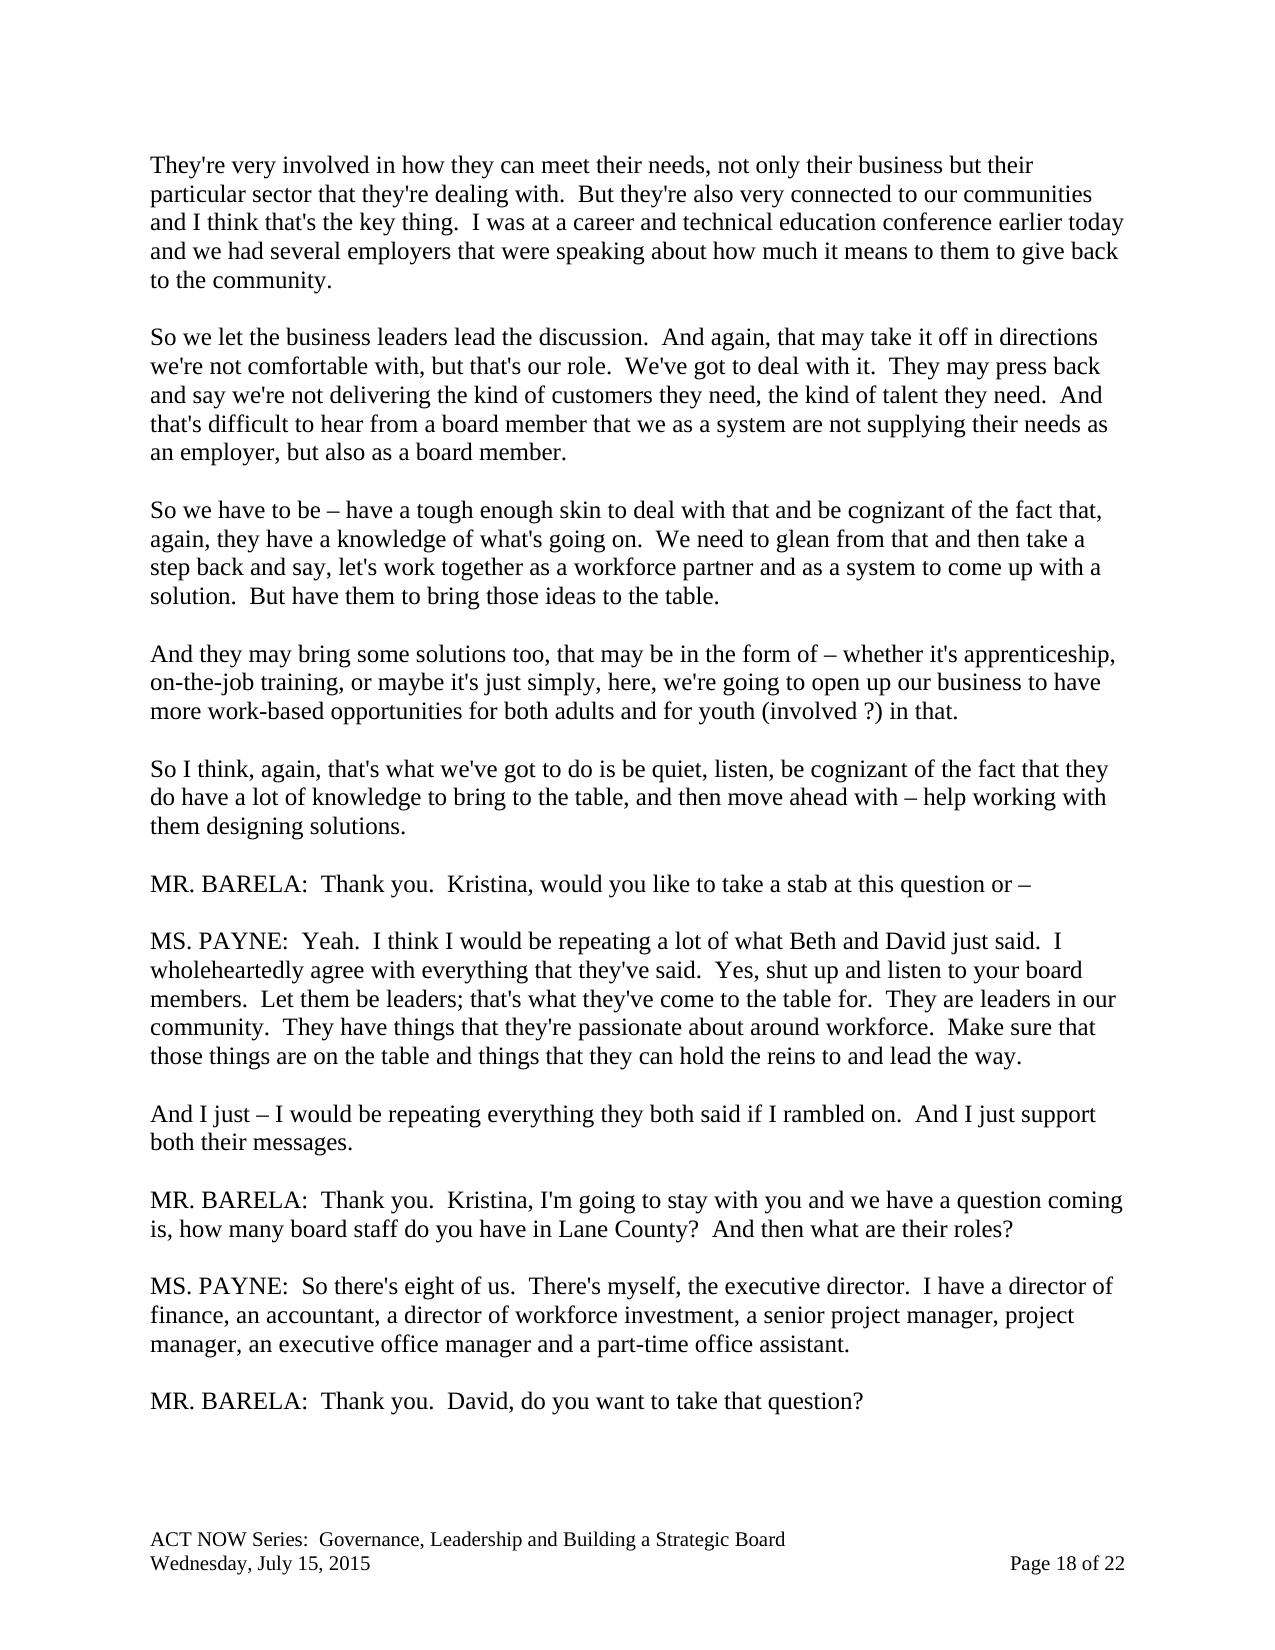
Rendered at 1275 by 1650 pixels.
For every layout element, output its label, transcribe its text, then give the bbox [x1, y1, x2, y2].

text And I just – I would be repeating everything they both said if I rambled on. And I just support both their messages. [150, 1099, 1125, 1156]
text So we let the business leaders lead the discussion. And again, that may take it off in directions we're not comfortable with, but that's our role. We've got to deal with it. They may press back and say we're not delivering the kind of customers they need, the kind of talent they need. And that's difficult to hear from a board member that we as a system are not supplying their needs as an employer, but also as a board member. [150, 322, 1125, 466]
text MR. BARELA: Thank you. Kristina, I'm going to stay with you and we have a question coming is, how many board staff do you have in Lane County? And then what are their roles? [150, 1185, 1125, 1242]
text MS. PAYNE: Yeah. I think I would be repeating a lot of what Beth and David just said. I wholeheartedly agree with everything that they've said. Yes, shut up and listen to your board members. Let them be leaders; that's what they've come to the table for. They are leaders in our community. They have things that they're passionate about around workforce. Make sure that those things are on the table and things that they can hold the reins to and lead the way. [150, 926, 1125, 1070]
text MR. BARELA: Thank you. Kristina, would you like to take a stab at this question or – [150, 869, 1125, 897]
text And they may bring some solutions too, that may be in the form of – whether it's apprenticeship, on-the-job training, or maybe it's just simply, here, we're going to open up our business to have more work-based opportunities for both adults and for youth (involved ?) in that. [150, 639, 1125, 725]
text So we have to be – have a tough enough skin to deal with that and be cognizant of the fact that, again, they have a knowledge of what's going on. We need to glean from that and then take a step back and say, let's work together as a workforce partner and as a system to come up with a solution. But have them to bring those ideas to the table. [150, 495, 1125, 610]
text They're very involved in how they can meet their needs, not only their business but their particular sector that they're dealing with. But they're also very connected to our communities and I think that's the key thing. I was at a career and technical education conference earlier today and we had several employers that were speaking about how much it means to them to give back to the community. [150, 150, 1125, 294]
text MR. BARELA: Thank you. David, do you want to take that question? [150, 1386, 1125, 1415]
text So I think, again, that's what we've got to do is be quiet, listen, be cognizant of the fact that they do have a lot of knowledge to bring to the table, and then move ahead with – help working with them designing solutions. [150, 754, 1125, 840]
text MS. PAYNE: So there's eight of us. There's myself, the executive director. I have a director of finance, an accountant, a director of workforce investment, a senior project manager, project manager, an executive office manager and a part-time office assistant. [150, 1271, 1125, 1357]
